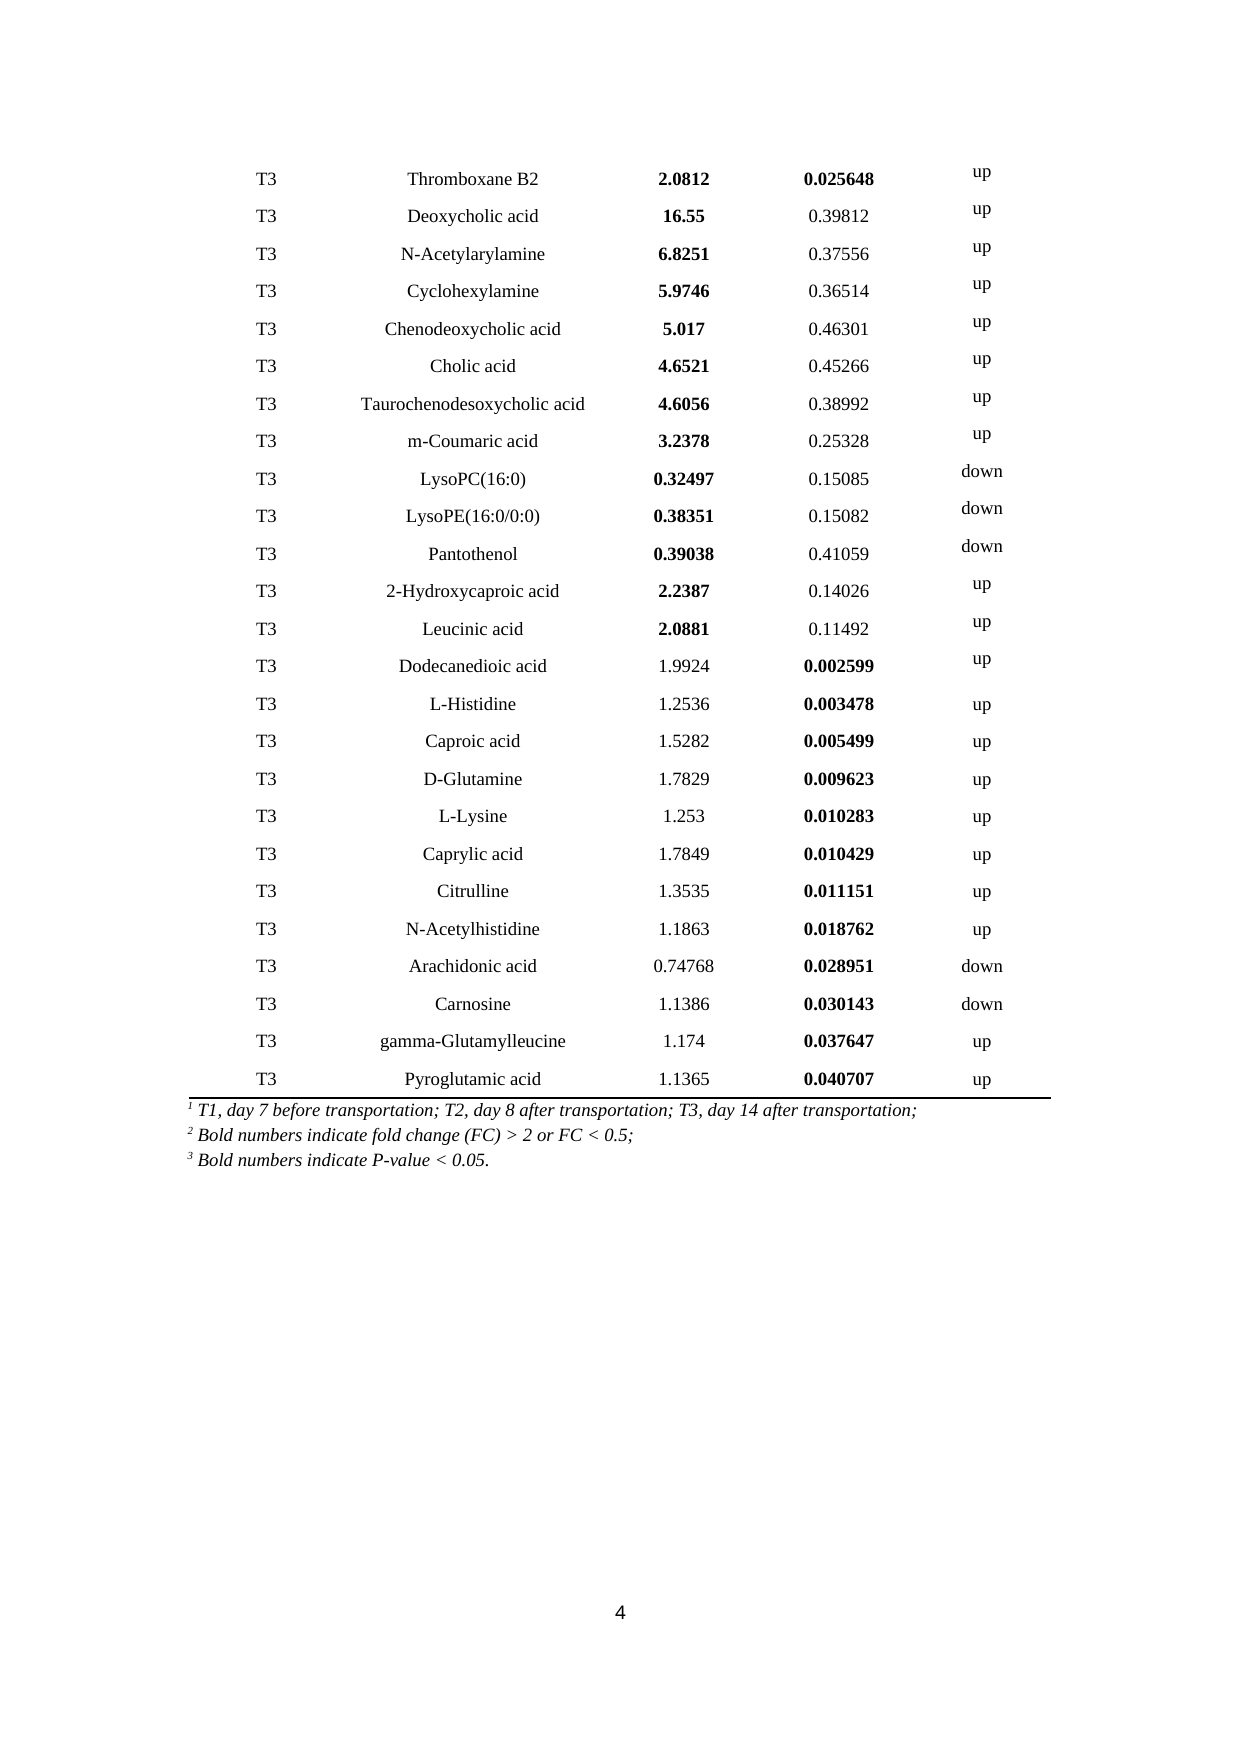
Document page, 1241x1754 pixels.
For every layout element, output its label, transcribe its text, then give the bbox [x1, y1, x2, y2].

table_cell T3 [189, 910, 343, 947]
table_cell up [913, 760, 1051, 797]
table_cell Cholic acid [343, 347, 602, 385]
table_cell 2.0881 [603, 610, 765, 647]
table_cell up [913, 797, 1051, 835]
table_cell 0.41059 [765, 535, 913, 572]
table_cell 5.9746 [603, 272, 765, 310]
table_cell 0.028951 [765, 947, 913, 985]
table_cell N-Acetylhistidine [343, 910, 602, 947]
table_cell 0.011151 [765, 872, 913, 910]
table_cell Pyroglutamic acid [343, 1060, 602, 1097]
table_cell 2.0812 [603, 160, 765, 197]
table_cell T3 [189, 610, 343, 647]
table_cell T3 [189, 535, 343, 572]
table_cell T3 [189, 497, 343, 535]
table_cell T3 [189, 797, 343, 835]
table_cell 16.55 [603, 197, 765, 235]
table_cell 2.2387 [603, 572, 765, 610]
table_cell 6.8251 [603, 235, 765, 272]
table_cell 2-Hydroxycaproic acid [343, 572, 602, 610]
table_cell down [913, 497, 1051, 535]
table_cell T3 [189, 197, 343, 235]
table_cell T3 [189, 985, 343, 1022]
table_cell T3 [189, 272, 343, 310]
table_cell 0.14026 [765, 572, 913, 610]
table_cell T3 [189, 872, 343, 910]
table_cell 0.38992 [765, 385, 913, 422]
table_cell T3 [189, 722, 343, 760]
table_cell 1.7829 [603, 760, 765, 797]
table_cell up [913, 385, 1051, 422]
table_cell up [913, 197, 1051, 235]
text 2 Bold numbers indicate fold change (FC) > 2 or FC < 0.5; [187, 1124, 1053, 1146]
table_cell Pantothenol [343, 535, 602, 572]
table_cell 0.040707 [765, 1060, 913, 1097]
table_cell 1.1386 [603, 985, 765, 1022]
table_cell 0.45266 [765, 347, 913, 385]
table_cell 1.1365 [603, 1060, 765, 1097]
table_cell 1.1863 [603, 910, 765, 947]
table_cell 0.030143 [765, 985, 913, 1022]
table_cell up [913, 647, 1051, 685]
table_cell 0.009623 [765, 760, 913, 797]
text 1 T1, day 7 before transportation; T2, day 8 after transportation; T3, day 14 after transportation; [187, 1099, 1053, 1121]
table_cell up [913, 422, 1051, 460]
table_cell 5.017 [603, 310, 765, 347]
table_cell 0.15085 [765, 460, 913, 497]
table_cell 0.005499 [765, 722, 913, 760]
table_cell up [913, 572, 1051, 610]
table_cell T3 [189, 347, 343, 385]
table_cell down [913, 947, 1051, 985]
table_cell 0.39038 [603, 535, 765, 572]
table_cell T3 [189, 235, 343, 272]
table_cell 0.46301 [765, 310, 913, 347]
table_cell T3 [189, 1022, 343, 1060]
table_cell gamma-Glutamylleucine [343, 1022, 602, 1060]
table_cell T3 [189, 647, 343, 685]
table_cell 0.025648 [765, 160, 913, 197]
table_cell T3 [189, 460, 343, 497]
table_cell up [913, 910, 1051, 947]
table_cell T3 [189, 947, 343, 985]
table_cell up [913, 685, 1051, 722]
table_cell 0.15082 [765, 497, 913, 535]
table_cell 0.11492 [765, 610, 913, 647]
table_cell 1.2536 [603, 685, 765, 722]
table_cell 1.7849 [603, 835, 765, 872]
table_cell 0.003478 [765, 685, 913, 722]
table_cell up [913, 160, 1051, 197]
table_cell up [913, 722, 1051, 760]
table_cell 1.9924 [603, 647, 765, 685]
table_cell 0.018762 [765, 910, 913, 947]
table_cell down [913, 460, 1051, 497]
table_cell T3 [189, 685, 343, 722]
table_cell 0.36514 [765, 272, 913, 310]
table_cell L-Lysine [343, 797, 602, 835]
table_cell 3.2378 [603, 422, 765, 460]
table_cell 0.25328 [765, 422, 913, 460]
table_cell T3 [189, 310, 343, 347]
table_cell 0.39812 [765, 197, 913, 235]
table_cell 0.002599 [765, 647, 913, 685]
table_cell Deoxycholic acid [343, 197, 602, 235]
table_cell up [913, 272, 1051, 310]
table_cell 1.253 [603, 797, 765, 835]
table_cell m-Coumaric acid [343, 422, 602, 460]
table_cell 1.174 [603, 1022, 765, 1060]
table_cell LysoPC(16:0) [343, 460, 602, 497]
table_cell T3 [189, 1060, 343, 1097]
table_cell Chenodeoxycholic acid [343, 310, 602, 347]
table_cell 0.74768 [603, 947, 765, 985]
table_cell Leucinic acid [343, 610, 602, 647]
text 3 Bold numbers indicate P-value < 0.05. [187, 1149, 1053, 1171]
table_cell 0.32497 [603, 460, 765, 497]
table_cell Citrulline [343, 872, 602, 910]
table_cell up [913, 1022, 1051, 1060]
table_cell Cyclohexylamine [343, 272, 602, 310]
table_cell up [913, 347, 1051, 385]
table_cell N-Acetylarylamine [343, 235, 602, 272]
table_cell up [913, 872, 1051, 910]
table_cell down [913, 535, 1051, 572]
table_cell T3 [189, 572, 343, 610]
table_cell T3 [189, 760, 343, 797]
table_cell Thromboxane B2 [343, 160, 602, 197]
table_cell T3 [189, 160, 343, 197]
table_cell T3 [189, 835, 343, 872]
table_cell T3 [189, 385, 343, 422]
table_cell 1.3535 [603, 872, 765, 910]
table_cell Carnosine [343, 985, 602, 1022]
table_cell up [913, 310, 1051, 347]
table_cell 0.037647 [765, 1022, 913, 1060]
table_cell 0.010429 [765, 835, 913, 872]
table_cell LysoPE(16:0/0:0) [343, 497, 602, 535]
table_cell up [913, 610, 1051, 647]
table_cell up [913, 1060, 1051, 1097]
table_cell 0.38351 [603, 497, 765, 535]
table_cell 4.6521 [603, 347, 765, 385]
table_cell 4.6056 [603, 385, 765, 422]
table_cell Dodecanedioic acid [343, 647, 602, 685]
table_cell Caprylic acid [343, 835, 602, 872]
table_cell Caproic acid [343, 722, 602, 760]
table_cell 0.37556 [765, 235, 913, 272]
table_cell Taurochenodesoxycholic acid [343, 385, 602, 422]
table_cell up [913, 235, 1051, 272]
table_cell 1.5282 [603, 722, 765, 760]
table_cell 0.010283 [765, 797, 913, 835]
table_cell L-Histidine [343, 685, 602, 722]
table_cell D-Glutamine [343, 760, 602, 797]
table_cell up [913, 835, 1051, 872]
table_cell Arachidonic acid [343, 947, 602, 985]
table_cell T3 [189, 422, 343, 460]
table_cell down [913, 985, 1051, 1022]
